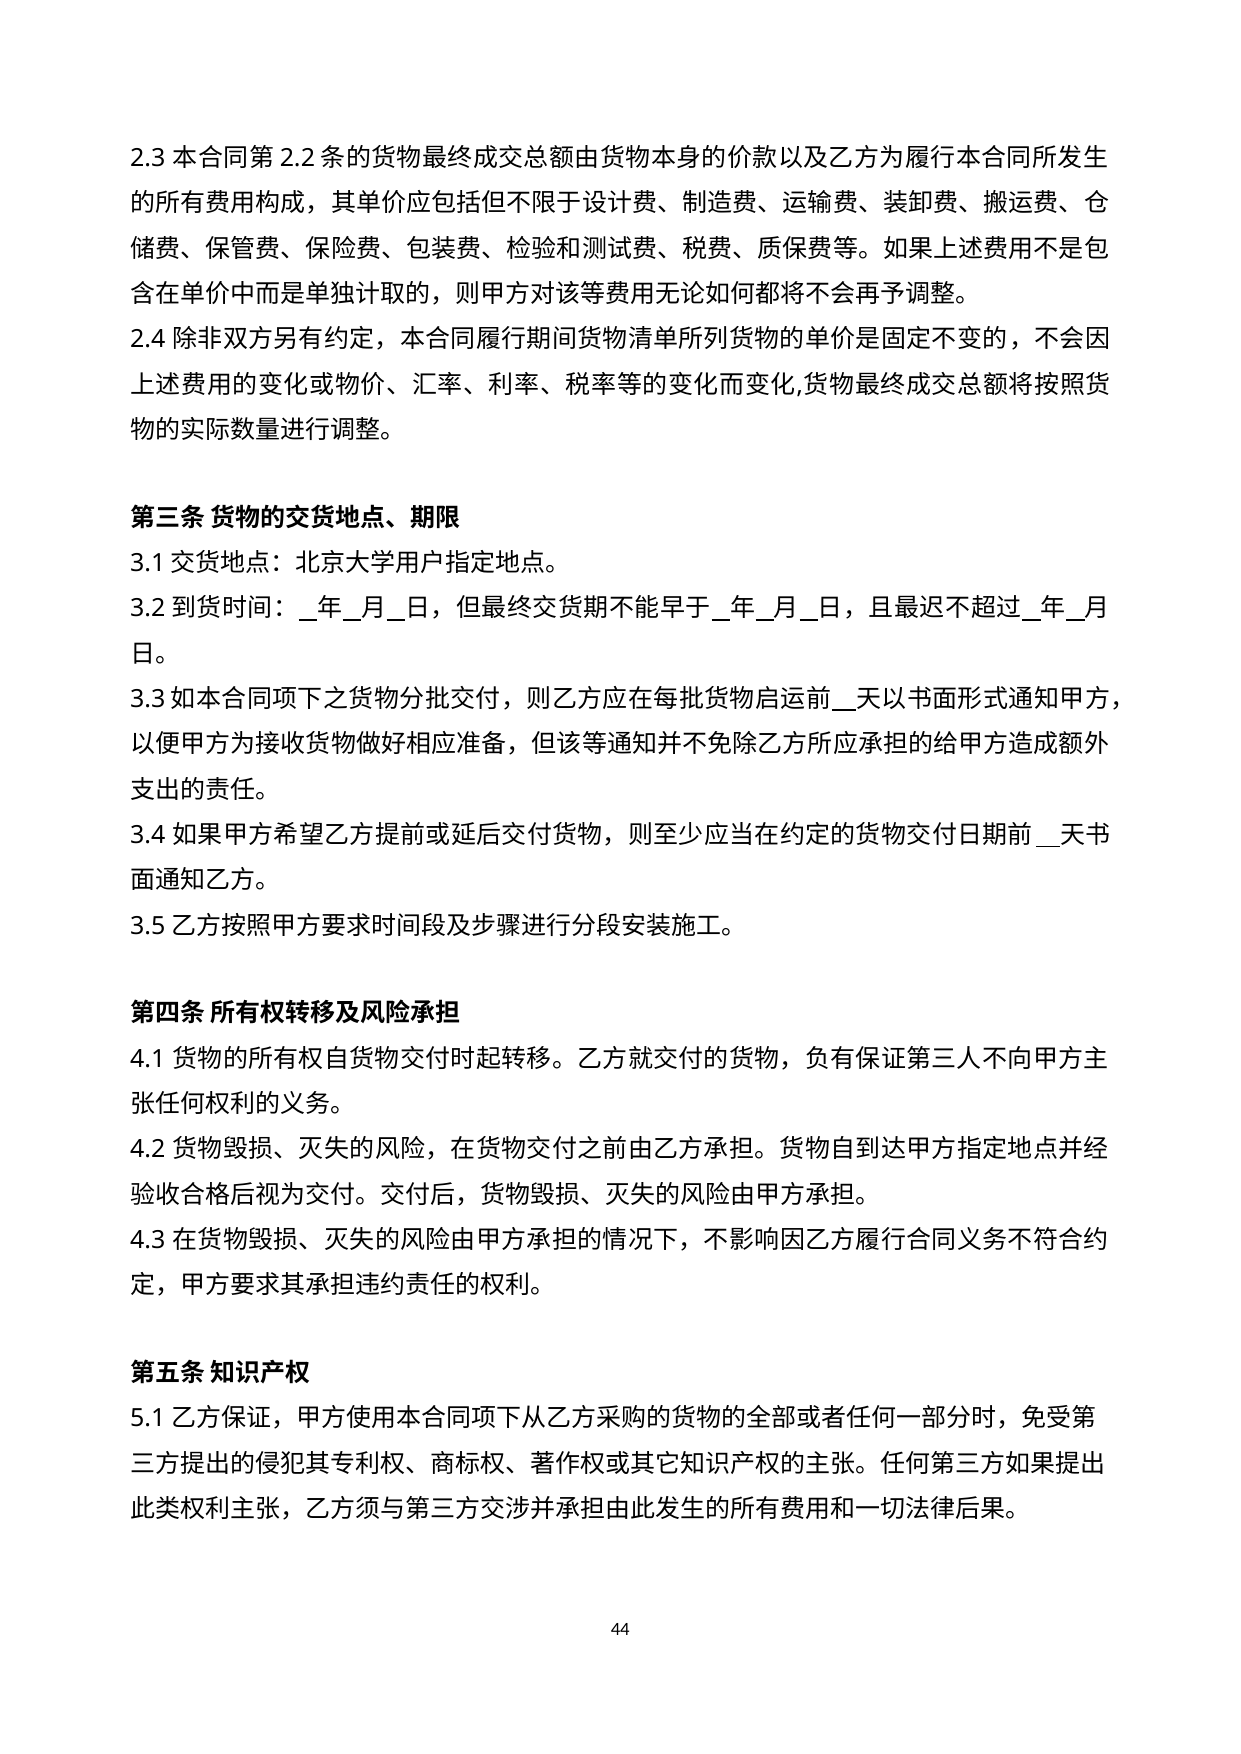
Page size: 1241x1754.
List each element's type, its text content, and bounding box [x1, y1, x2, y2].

text 3.5 乙方按照甲方要求时间段及步骤进行分段安装施工。 [130, 905, 1110, 941]
text 4.2 货物毁损、灭失的风险，在货物交付之前由乙方承担。货物自到达甲方指定地点并经验收合格后视为交付。交付后，货物毁损、灭失的风险由甲方承担。 [130, 1129, 1110, 1210]
text 3.2到货时间： 年 月 日，但最终交货期不能早于 年 月 日，且最迟不超过 年 月 日。 [130, 588, 1110, 669]
text 2.3 本合同第2.2条的货物最终成交总额由货物本身的价款以及乙方为履行本合同所发生的所有费用构成，其单价应包括但不限于设计费、制造费、运输费、装卸费、搬运费、仓储费、保管费、保险费、包装费、检验和测试费、税费、质保费等。如果上述费用不是包含在单价中而是单独计取的，则甲方对该等费用无论如何都将不会再予调整。 [130, 138, 1110, 310]
text 3.3如本合同项下之货物分批交付，则乙方应在每批货物启运前 天以书面形式通知甲方，以便甲方为接收货物做好相应准备，但该等通知并不免除乙方所应承担的给甲方造成额外支出的责任。 [130, 678, 1110, 805]
text 4.3 在货物毁损、灭失的风险由甲方承担的情况下，不影响因乙方履行合同义务不符合约定，甲方要求其承担违约责任的权利。 [130, 1219, 1110, 1301]
text 第五条 知识产权 [130, 1353, 1110, 1389]
text 4.1 货物的所有权自货物交付时起转移。乙方就交付的货物，负有保证第三人不向甲方主张任何权利的义务。 [130, 1038, 1110, 1120]
text 第三条 货物的交货地点、期限 [130, 497, 1110, 533]
text 2.4 除非双方另有约定，本合同履行期间货物清单所列货物的单价是固定不变的，不会因上述费用的变化或物价、汇率、利率、税率等的变化而变化,货物最终成交总额将按照货物的实际数量进行调整。 [130, 319, 1110, 446]
text 第四条 所有权转移及风险承担 [130, 993, 1110, 1029]
text 5.1 乙方保证，甲方使用本合同项下从乙方采购的货物的全部或者任何一部分时，免受第三方提出的侵犯其专利权、商标权、著作权或其它知识产权的主张。任何第三方如果提出此类权利主张，乙方须与第三方交涉并承担由此发生的所有费用和一切法律后果。 [130, 1398, 1110, 1525]
text 3.4 如果甲方希望乙方提前或延后交付货物，则至少应当在约定的货物交付日期前 天书面通知乙方。 [130, 814, 1110, 896]
text 3.1交货地点：北京大学用户指定地点。 [130, 543, 1110, 579]
